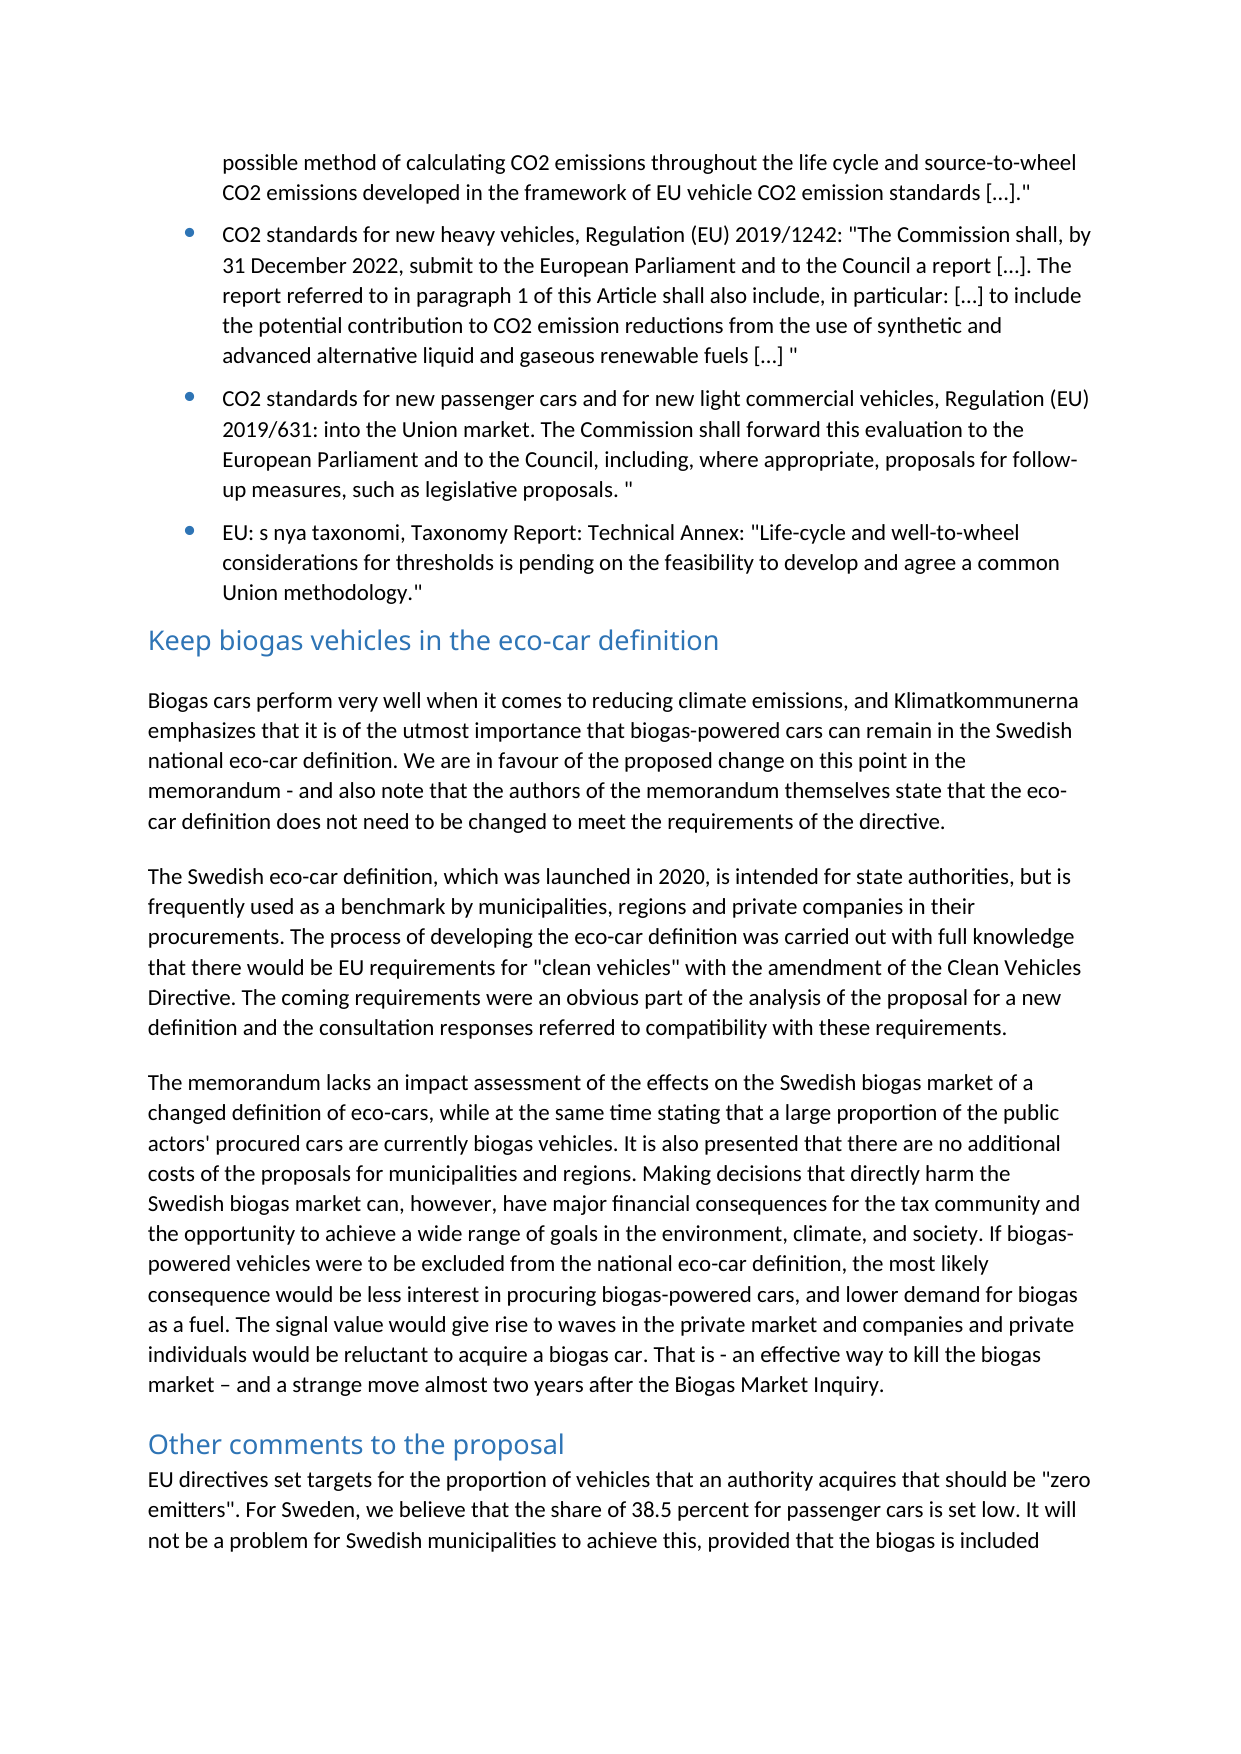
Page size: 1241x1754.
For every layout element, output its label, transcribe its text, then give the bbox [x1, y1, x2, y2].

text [148, 1465, 1093, 1554]
list CO2 standards for new passenger cars and for new light commercial vehicles, Regulation (EU) 2019/631: into the Union market. The Commission shall forward this evaluation to the European Parliament and to the Council, including, where appropriate, proposals for follow-up measures, such as legislative proposals. " [185, 384, 1093, 503]
subtitle Biogas cars perform very well when it comes to reducing climate emissions, and Klimatkommunerna emphasizes that it is of the utmost importance that biogas-powered cars can remain in the Swedish national eco-car definition. We are in favour of the proposed change on this point in the memorandum - and also note that the authors of the memorandum themselves state that the eco-car definition does not need to be changed to meet the requirements of the directive. [148, 686, 1093, 835]
subtitle Other comments to the proposal [148, 1426, 1093, 1462]
text Keep biogas vehicles in the eco-car definition [148, 621, 1093, 658]
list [185, 148, 1093, 206]
subtitle The memorandum lacks an impact assessment of the effects on the Swedish biogas market of a changed definition of eco-cars, while at the same time stating that a large proportion of the public actors' procured cars are currently biogas vehicles. It is also presented that there are no additional costs of the proposals for municipalities and regions. Making decisions that directly harm the Swedish biogas market can, however, have major financial consequences for the tax community and the opportunity to achieve a wide range of goals in the environment, climate, and society. If biogas-powered vehicles were to be excluded from the national eco-car definition, the most likely consequence would be less interest in procuring biogas-powered cars, and lower demand for biogas as a fuel. The signal value would give rise to waves in the private market and companies and private individuals would be reluctant to acquire a biogas car. That is - an effective way to kill the biogas market – and a strange move almost two years after the Biogas Market Inquiry. [148, 1068, 1093, 1398]
list CO2 standards for new heavy vehicles, Regulation (EU) 2019/1242: "The Commission shall, by 31 December 2022, submit to the European Parliament and to the Council a report […]. The report referred to in paragraph 1 of this Article shall also include, in particular: […] to include the potential contribution to CO2 emission reductions from the use of synthetic and advanced alternative liquid and gaseous renewable fuels […] " [185, 221, 1093, 369]
list EU: s nya taxonomi, Taxonomy Report: Technical Annex: "Life-cycle and well-to-wheel considerations for thresholds is pending on the feasibility to develop and agree a common Union methodology." [185, 518, 1093, 606]
subtitle The Swedish eco-car definition, which was launched in 2020, is intended for state authorities, but is frequently used as a benchmark by municipalities, regions and private companies in their procurements. The process of developing the eco-car definition was carried out with full knowledge that there would be EU requirements for "clean vehicles" with the amendment of the Clean Vehicles Directive. The coming requirements were an obvious part of the analysis of the proposal for a new definition and the consultation responses referred to compatibility with these requirements. [148, 862, 1093, 1041]
